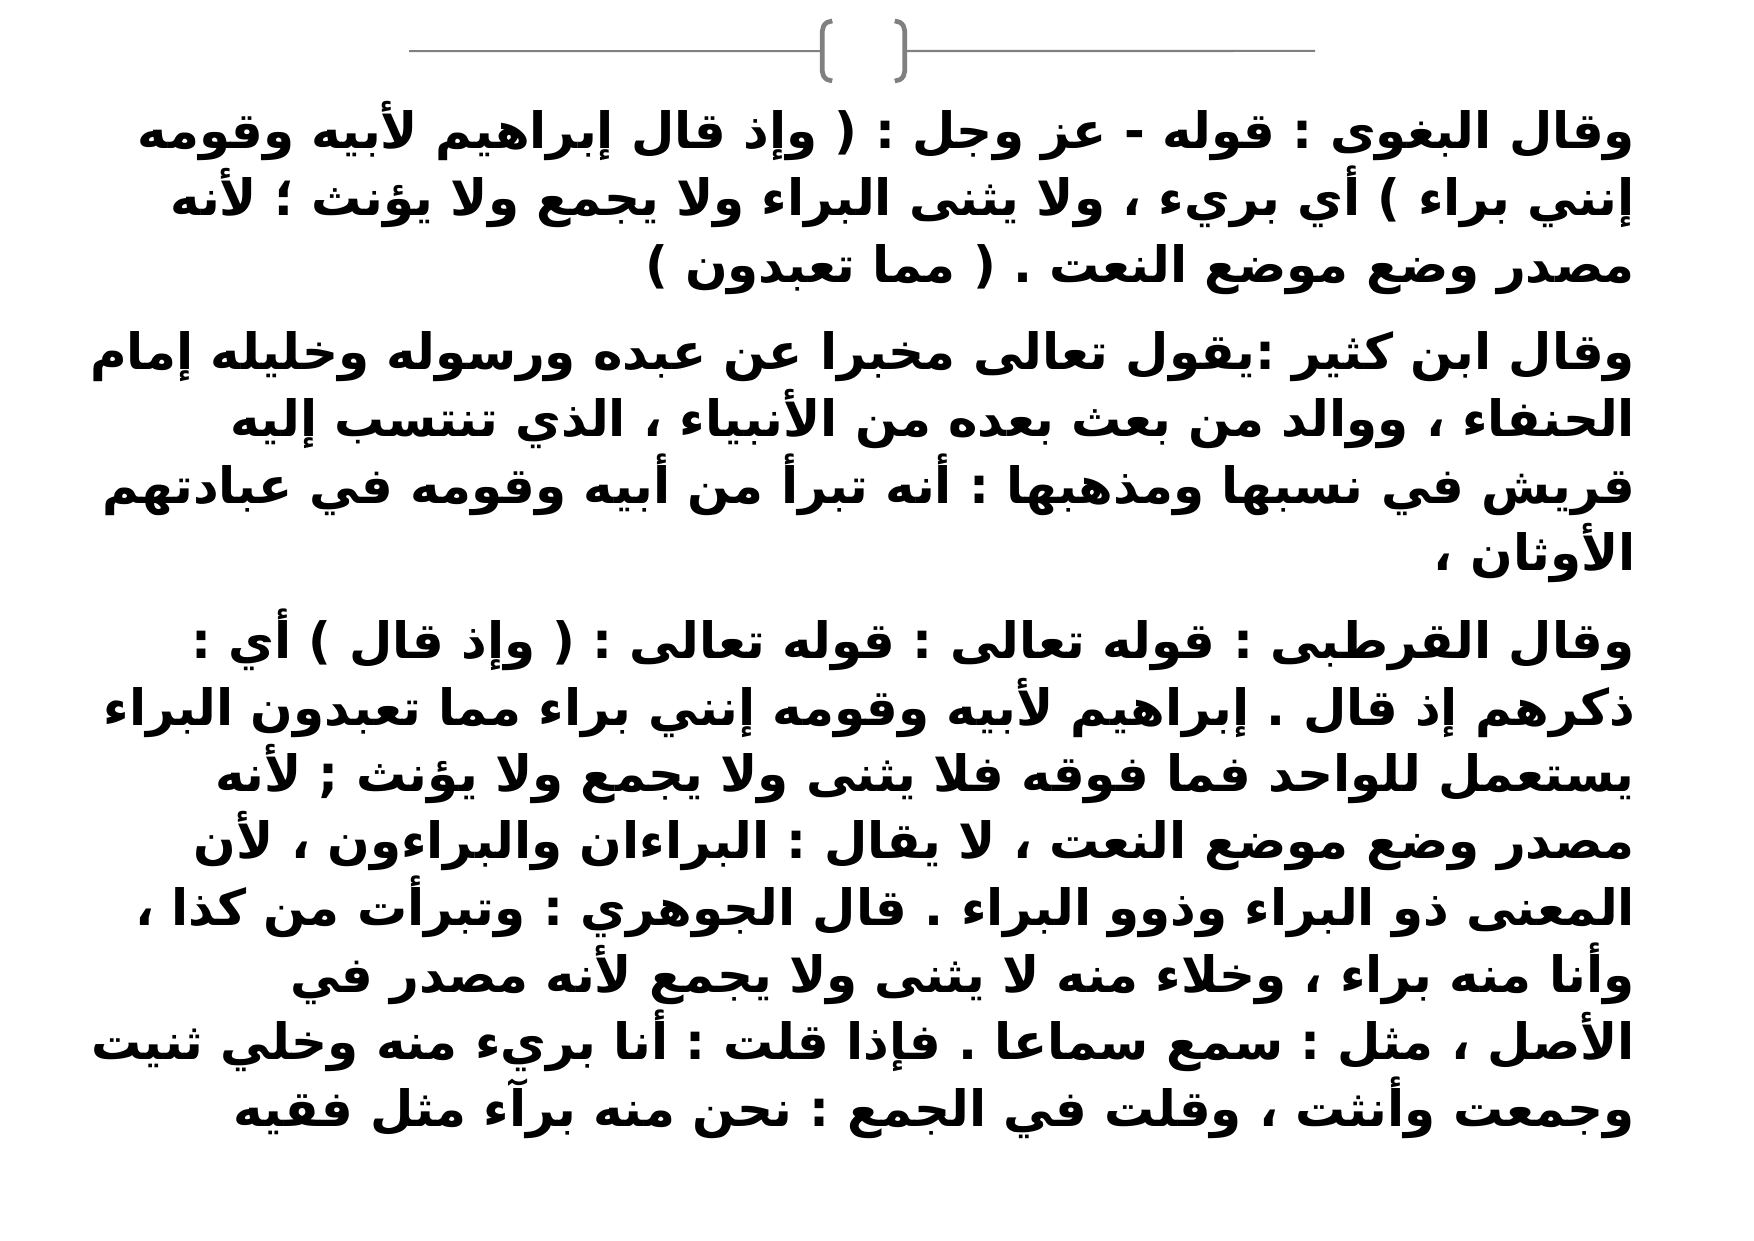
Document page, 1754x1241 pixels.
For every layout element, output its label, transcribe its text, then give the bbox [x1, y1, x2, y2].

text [89, 612, 1636, 1138]
text وقال ابن كثير :يقول تعالى مخبرا عن عبده ورسوله وخليله إمام الحنفاء ، ووالد من بعث بعده من الأنبياء ، الذي تنتسب إليه قريش في نسبها ومذهبها : أنه تبرأ من أبيه وقومه في عبادتهم الأوثان ، [89, 323, 1636, 582]
text وقال البغوى : قوله - عز وجل : ( وإذ قال إبراهيم لأبيه وقومه إنني براء ) أي بريء ، ولا يثنى البراء ولا يجمع ولا يؤنث ؛ لأنه مصدر وضع موضع النعت . ( مما تعبدون ) [89, 102, 1636, 294]
